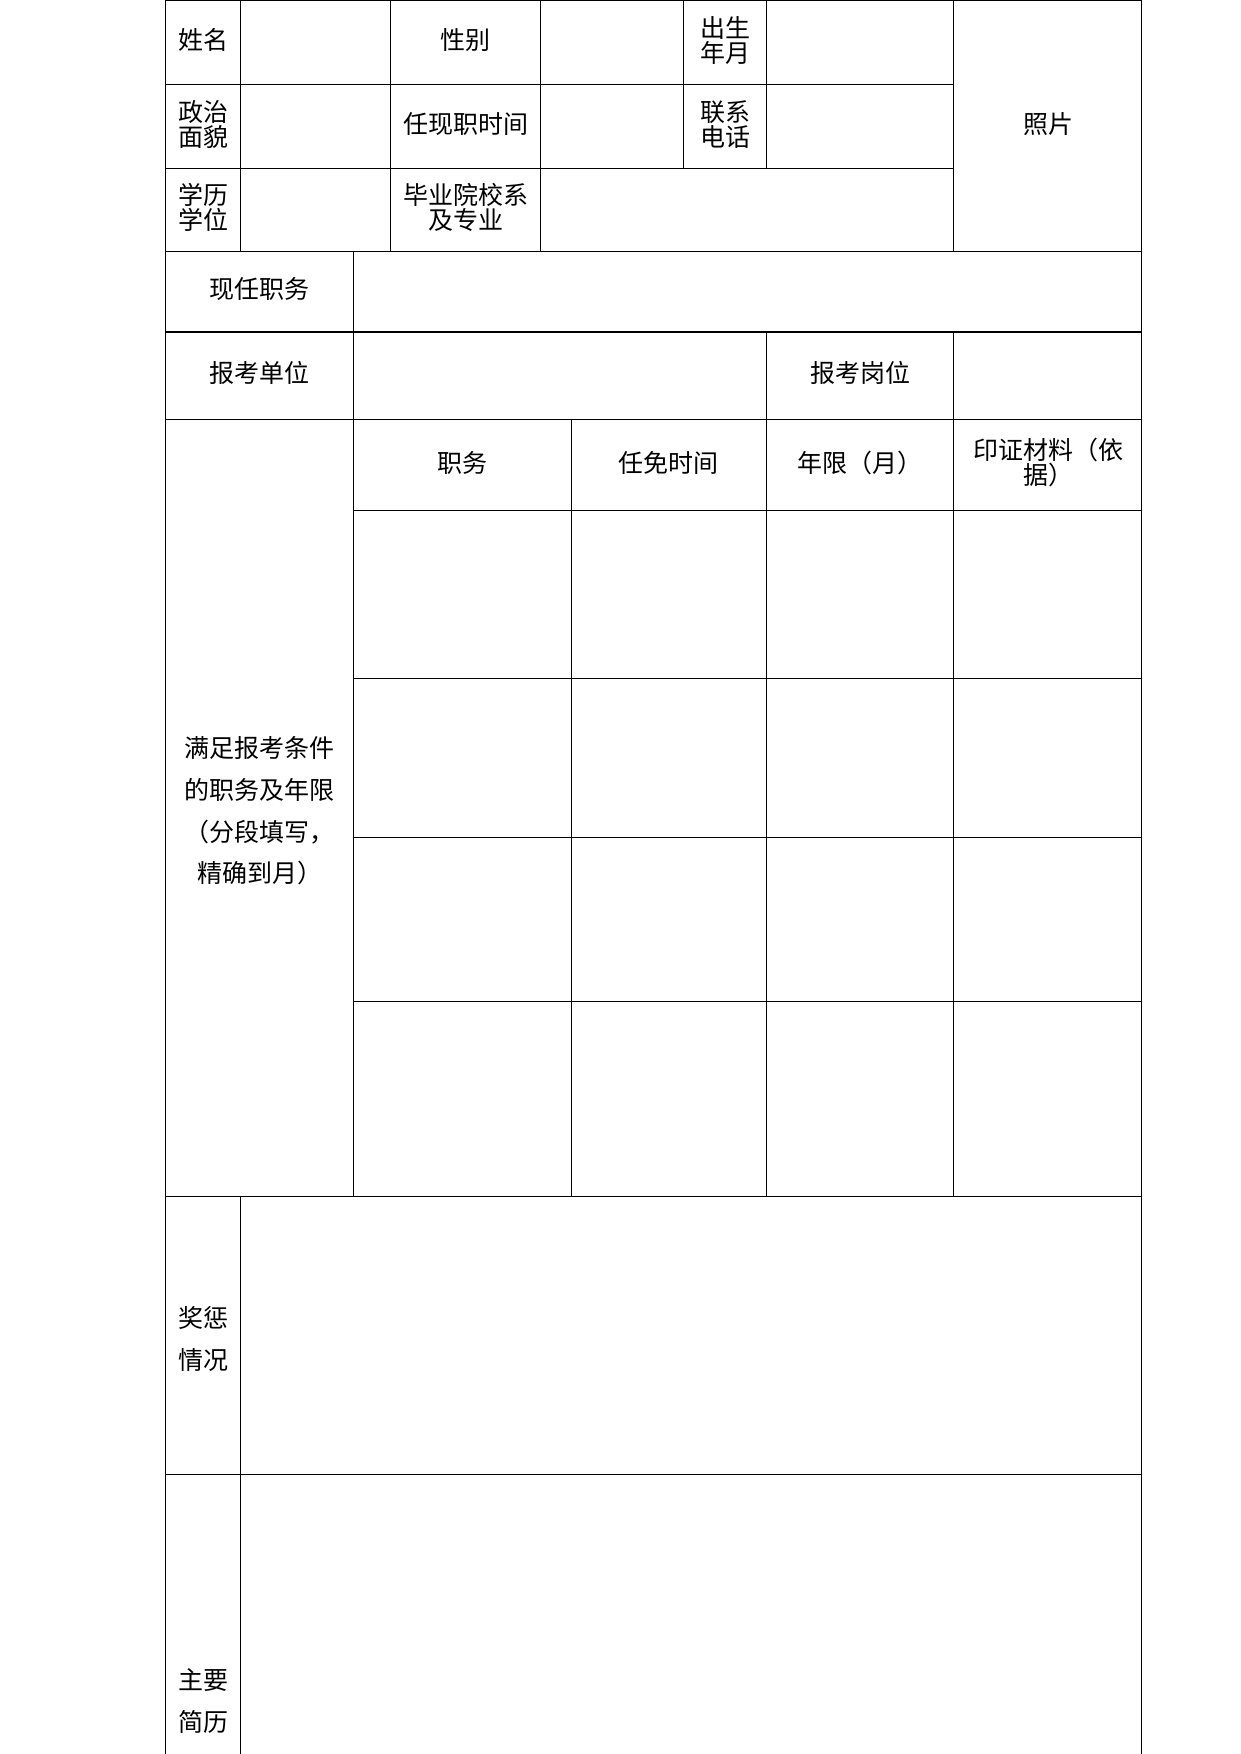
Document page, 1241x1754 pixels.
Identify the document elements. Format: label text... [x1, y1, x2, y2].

table_cell [241, 169, 390, 251]
table_cell [767, 679, 953, 837]
table_cell 学历学位 [166, 169, 240, 251]
table_header 姓名 [166, 1, 240, 84]
table_cell [354, 511, 571, 678]
table_cell 任现职时间 [391, 85, 540, 168]
table_cell 职务 [354, 420, 571, 510]
table_cell [241, 1475, 1141, 1754]
table_header 照片 [954, 1, 1141, 251]
table_cell 主要简历 [166, 1475, 240, 1754]
table_cell 政治面貌 [166, 85, 240, 168]
table_cell [541, 85, 683, 168]
table_header [241, 1, 390, 84]
table_cell [241, 1197, 1141, 1474]
table_cell [572, 679, 766, 837]
table_cell 年限（月） [767, 420, 953, 510]
table_header [541, 1, 683, 84]
table_cell [767, 838, 953, 1001]
table_cell 奖惩情况 [166, 1197, 240, 1474]
table_cell 任免时间 [572, 420, 766, 510]
table_header [767, 1, 953, 84]
table_cell [241, 85, 390, 168]
table_cell [572, 838, 766, 1001]
table_cell [354, 252, 1141, 331]
table_cell 报考岗位 [767, 333, 953, 418]
table_header 性别 [391, 1, 540, 84]
table_cell 印证材料（依据） [954, 420, 1141, 510]
table_cell [354, 838, 571, 1001]
table_cell [354, 333, 766, 418]
table_cell [954, 679, 1141, 837]
table_cell 报考单位 [166, 333, 353, 418]
table_cell 满足报考条件的职务及年限（分段填写，精确到月） [166, 420, 353, 1196]
table_cell [954, 1002, 1141, 1196]
table_cell [954, 838, 1141, 1001]
table_cell [572, 1002, 766, 1196]
table_cell 联系电话 [684, 85, 766, 168]
table_header 出生年月 [684, 1, 766, 84]
table_cell [767, 1002, 953, 1196]
table_cell [767, 85, 953, 168]
table_cell 现任职务 [166, 252, 353, 331]
table_cell [954, 511, 1141, 678]
table_cell [354, 1002, 571, 1196]
table_cell [354, 679, 571, 837]
table_cell [954, 333, 1141, 418]
table_cell [572, 511, 766, 678]
table_cell [767, 511, 953, 678]
table_cell [541, 169, 953, 251]
table_cell 毕业院校系及专业 [391, 169, 540, 251]
